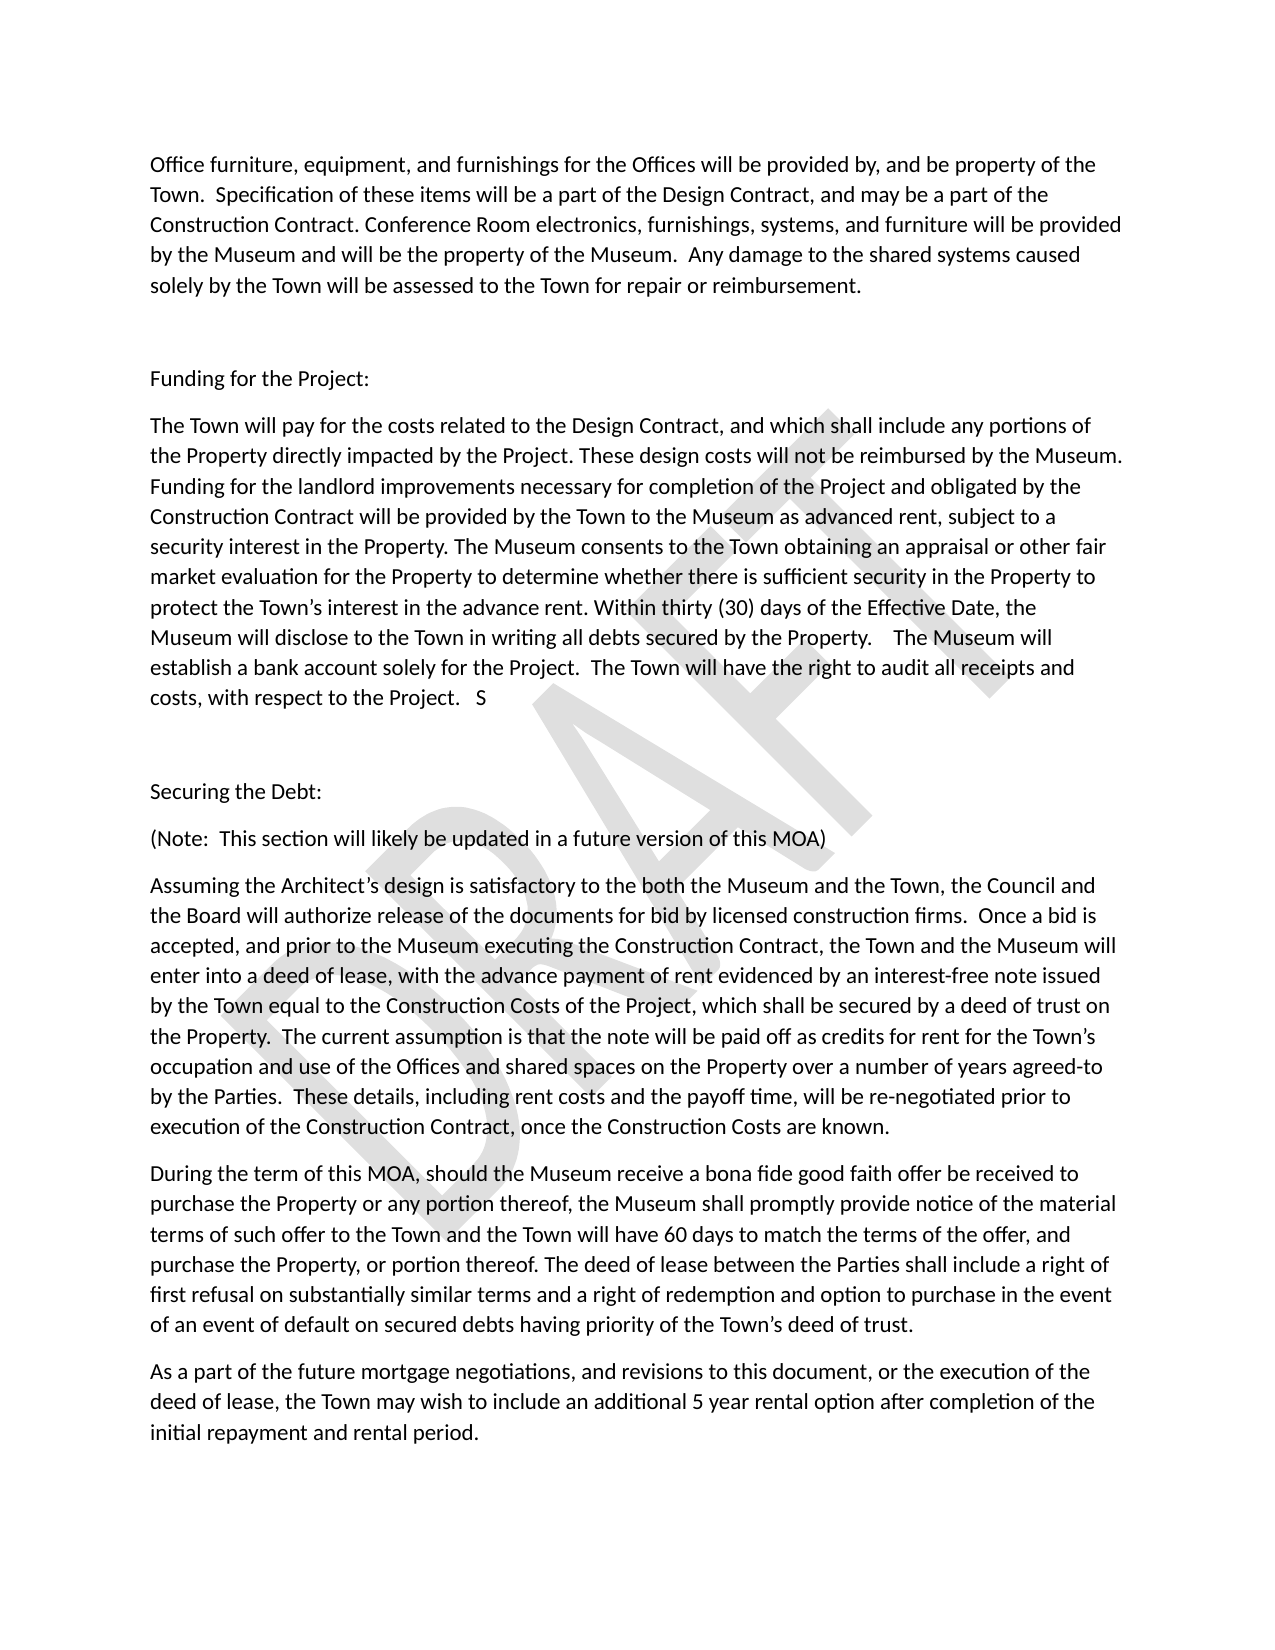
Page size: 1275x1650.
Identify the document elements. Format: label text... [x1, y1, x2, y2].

text (Note: This section will likely be updated in a future version of this MOA) [150, 824, 1125, 852]
text Assuming the Architect’s design is satisfactory to the both the Museum and the Town, the Council and the Board will authorize release of the documents for bid by licensed construction firms. Once a bid is accepted, and prior to the Museum executing the Construction Contract, the Town and the Museum will enter into a deed of lease, with the advance payment of rent evidenced by an interest-free note issued by the Town equal to the Construction Costs of the Project, which shall be secured by a deed of trust on the Property. The current assumption is that the note will be paid off as credits for rent for the Town’s occupation and use of the Offices and shared spaces on the Property over a number of years agreed-to by the Parties. These details, including rent costs and the payoff time, will be re-negotiated prior to execution of the Construction Contract, once the Construction Costs are known. [150, 871, 1125, 1141]
text During the term of this MOA, should the Museum receive a bona fide good faith offer be received to purchase the Property or any portion thereof, the Museum shall promptly provide notice of the material terms of such offer to the Town and the Town will have 60 days to match the terms of the offer, and purchase the Property, or portion thereof. The deed of lease between the Parties shall include a right of first refusal on substantially similar terms and a right of redemption and option to purchase in the event of an event of default on secured debts having priority of the Town’s deed of trust. [150, 1159, 1125, 1338]
text Securing the Debt: [150, 777, 1125, 805]
text Office furniture, equipment, and furnishings for the Offices will be provided by, and be property of the Town. Specification of these items will be a part of the Design Contract, and may be a part of the Construction Contract. Conference Room electronics, furnishings, systems, and furniture will be provided by the Museum and will be the property of the Museum. Any damage to the shared systems caused solely by the Town will be assessed to the Town for repair or reimbursement. [150, 150, 1125, 299]
text Funding for the Project: [150, 364, 1125, 393]
text As a part of the future mortgage negotiations, and revisions to this document, or the execution of the deed of lease, the Town may wish to include an additional 5 year rental option after completion of the initial repayment and rental period. [150, 1357, 1125, 1446]
text The Town will pay for the costs related to the Design Contract, and which shall include any portions of the Property directly impacted by the Project. These design costs will not be reimbursed by the Museum. Funding for the landlord improvements necessary for completion of the Project and obligated by the Construction Contract will be provided by the Town to the Museum as advanced rent, subject to a security interest in the Property. The Museum consents to the Town obtaining an appraisal or other fair market evaluation for the Property to determine whether there is sufficient security in the Property to protect the Town’s interest in the advance rent. Within thirty (30) days of the Effective Date, the Museum will disclose to the Town in writing all debts secured by the Property. The Museum will establish a bank account solely for the Project. The Town will have the right to audit all receipts and costs, with respect to the Project. S [150, 411, 1125, 711]
